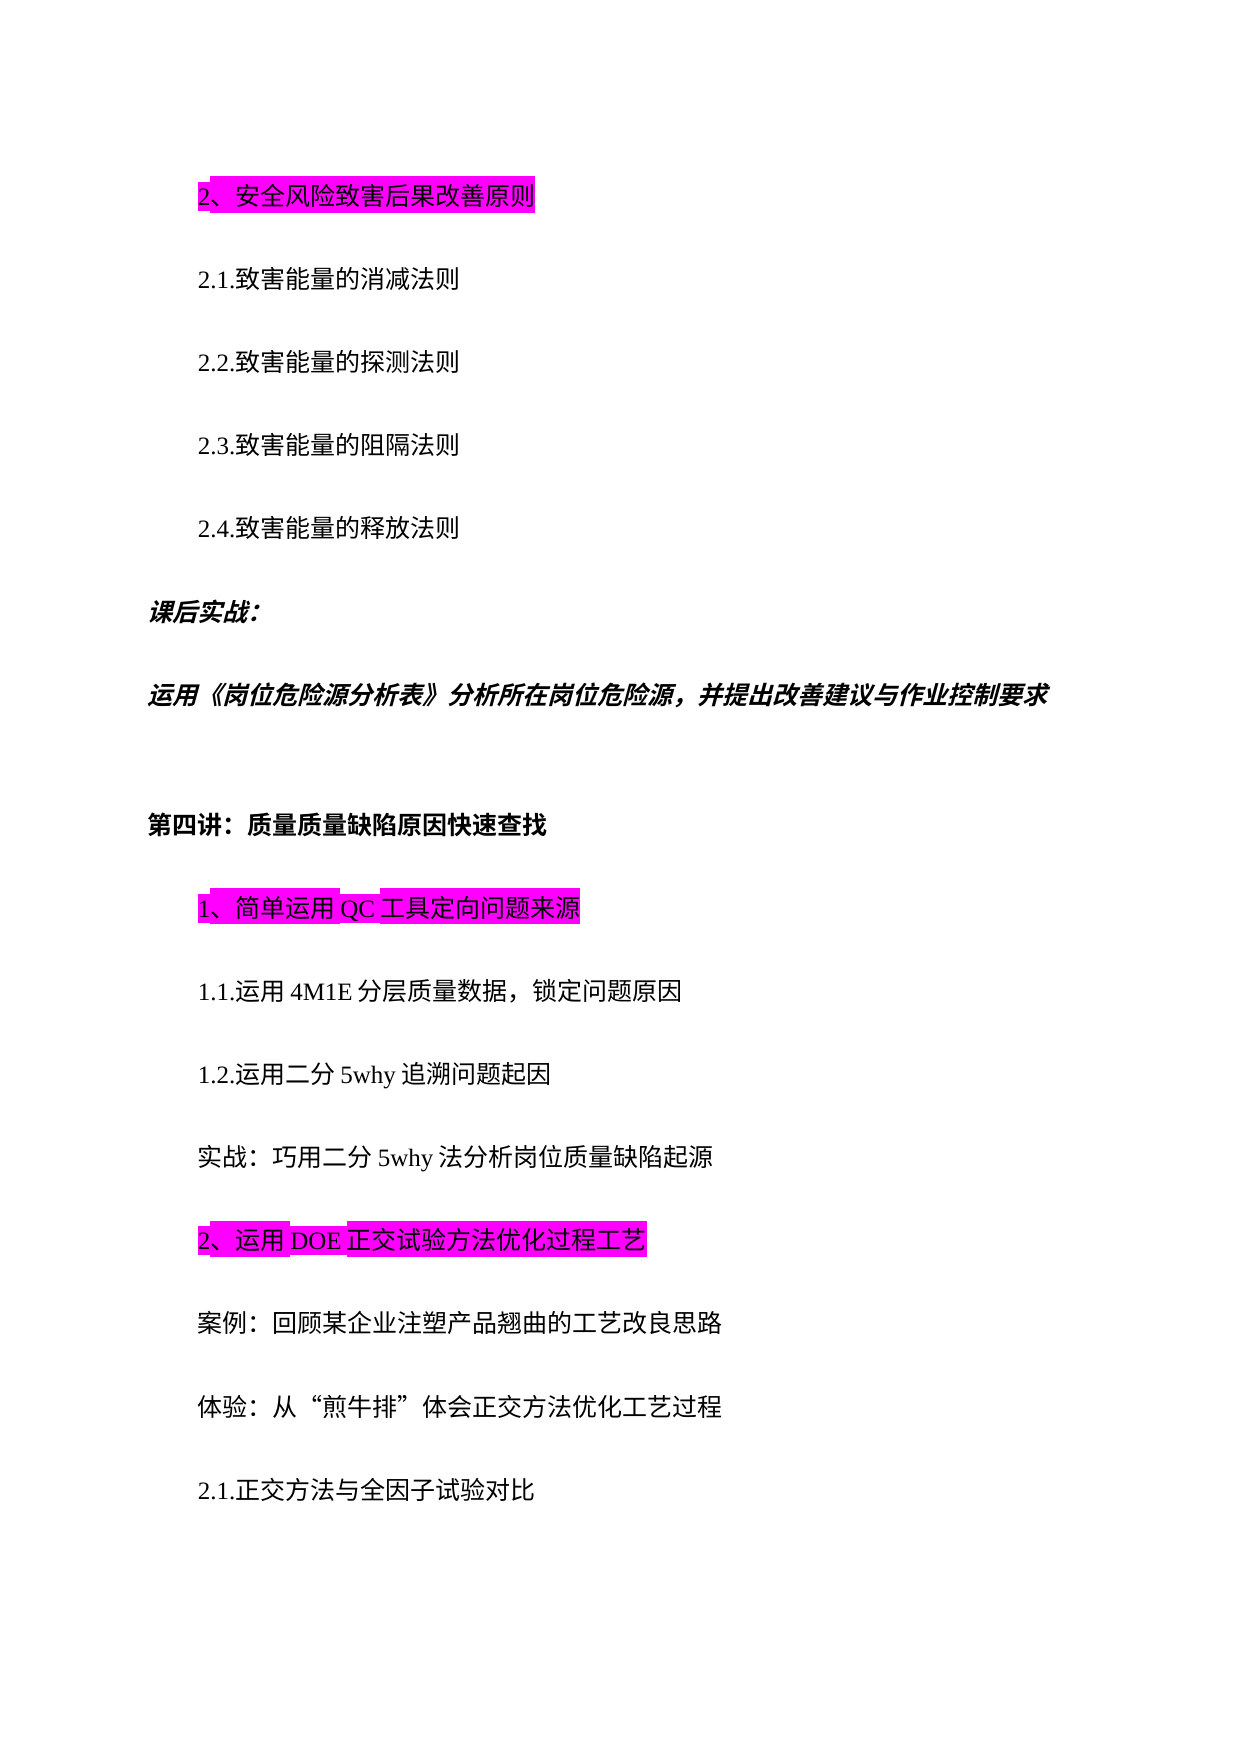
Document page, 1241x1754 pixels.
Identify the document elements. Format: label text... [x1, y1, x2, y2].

text 体验：从“煎牛排”体会正交方法优化工艺过程 [148, 1373, 1093, 1438]
text 1、简单运用QC工具定向问题来源 [148, 874, 1093, 939]
text 2、运用DOE正交试验方法优化过程工艺 [148, 1206, 1093, 1271]
text 2.1.正交方法与全因子试验对比 [148, 1456, 1093, 1521]
text 实战：巧用二分5why法分析岗位质量缺陷起源 [148, 1123, 1093, 1188]
text 1.2.运用二分5why追溯问题起因 [148, 1040, 1093, 1105]
text 第四讲：质量质量缺陷原因快速查找 [148, 791, 1093, 856]
text 课后实战： [148, 578, 1093, 643]
text 运用《岗位危险源分析表》分析所在岗位危险源，并提出改善建议与作业控制要求 [148, 661, 1093, 726]
text 2.1.致害能量的消减法则 [148, 245, 1093, 310]
text 2、安全风险致害后果改善原则 [148, 162, 1093, 227]
text 1.1.运用4M1E分层质量数据，锁定问题原因 [148, 957, 1093, 1022]
text 2.3.致害能量的阻隔法则 [148, 411, 1093, 476]
text 2.2.致害能量的探测法则 [148, 328, 1093, 393]
text 案例：回顾某企业注塑产品翘曲的工艺改良思路 [148, 1289, 1093, 1354]
text 2.4.致害能量的释放法则 [148, 494, 1093, 559]
